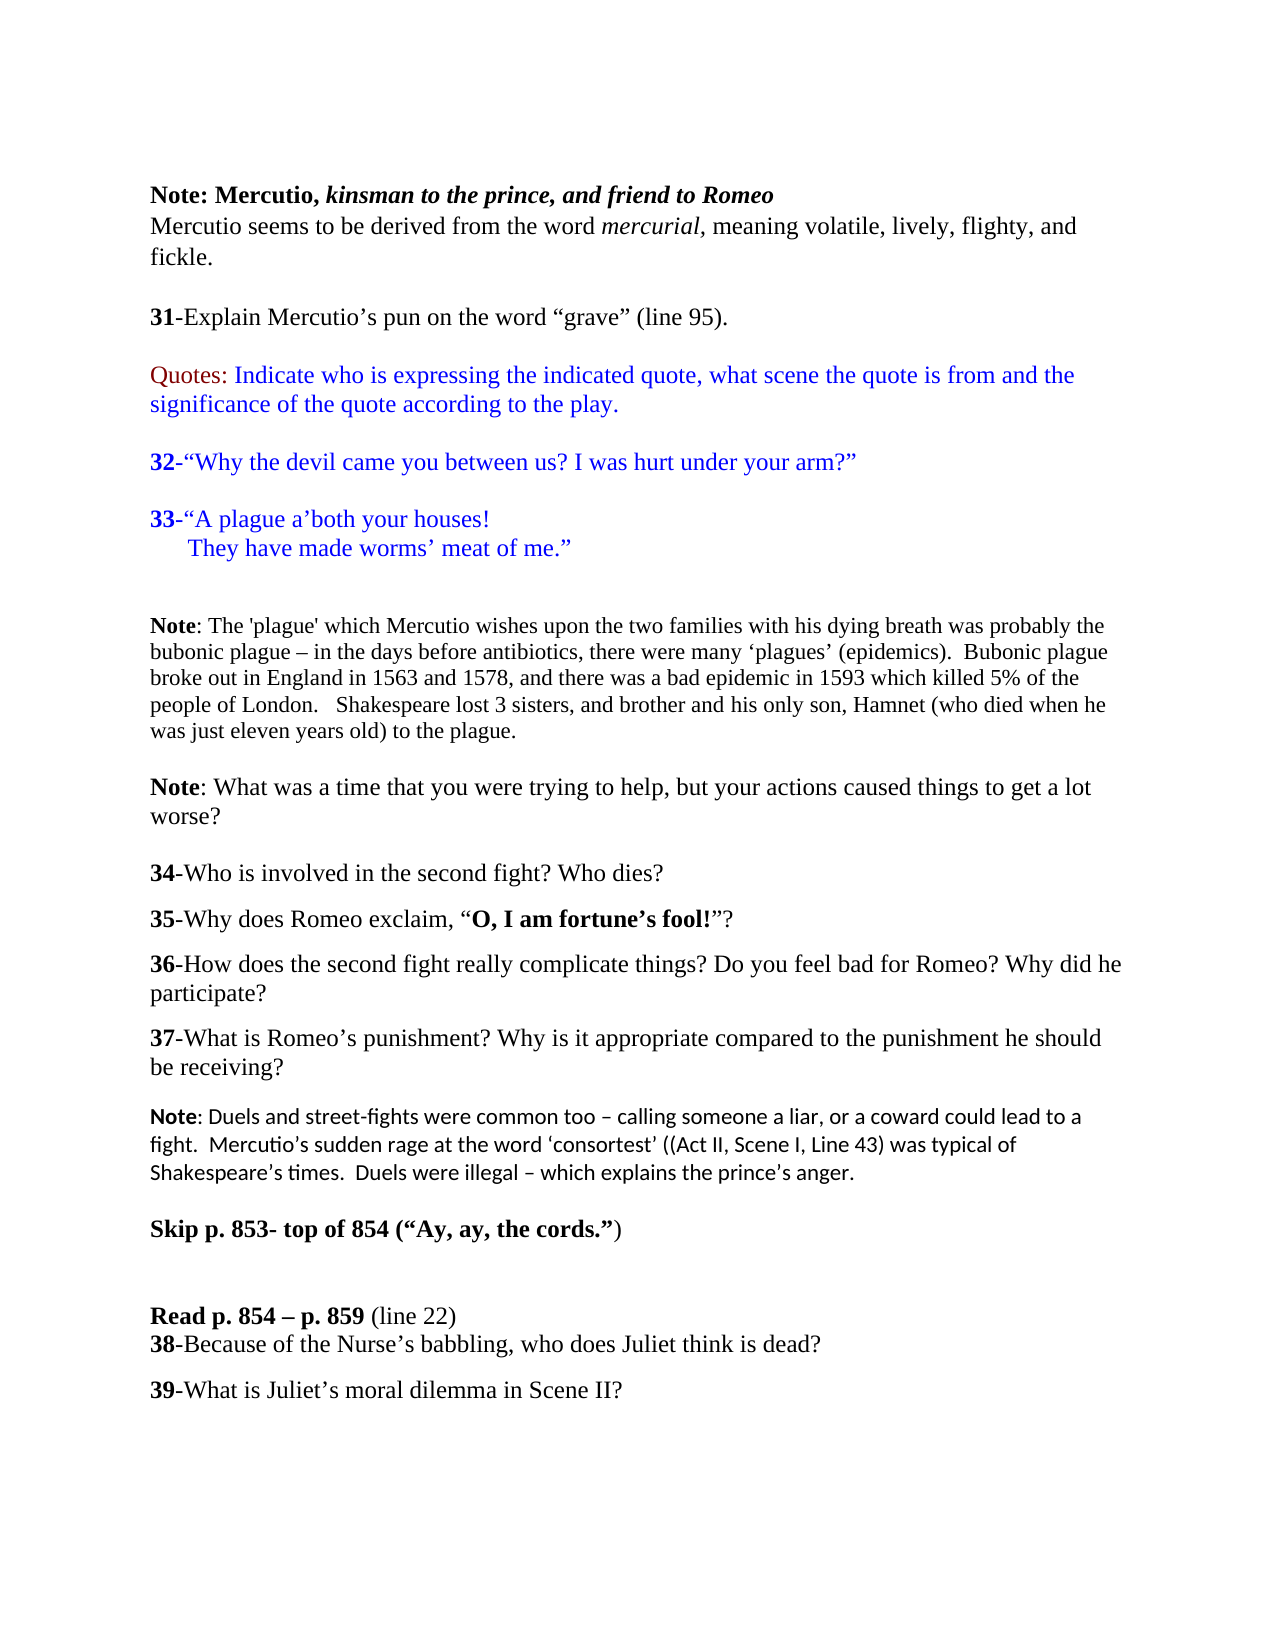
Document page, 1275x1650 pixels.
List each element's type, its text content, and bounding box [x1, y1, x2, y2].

text They have made worms’ meat of me.” [150, 533, 1125, 562]
text 37-What is Romeo’s punishment? Why is it appropriate compared to the punishment he should be receiving? [150, 1023, 1125, 1081]
text Note: Mercutio, kinsman to the prince, and friend to Romeo Mercutio seems to be derived from the word mercurial, meaning volatile, lively, flighty, and fickle. [150, 180, 1125, 271]
text Note: Duels and street-fights were common too – calling someone a liar, or a coward could lead to a fight. Mercutio’s sudden rage at the word ‘consortest’ ((Act II, Scene I, Line 43) was typical of Shakespeare’s times. Duels were illegal – which explains the prince’s anger. [150, 1102, 1125, 1186]
text 34-Who is involved in the second fight? Who dies? [150, 858, 1125, 887]
text 33-“A plague a’both your houses! [150, 504, 1125, 533]
text 36-How does the second fight really complicate things? Do you feel bad for Romeo? Why did he participate? [150, 949, 1125, 1007]
text Note: The 'plague' which Mercutio wishes upon the two families with his dying breath was probably the bubonic plague – in the days before antibiotics, there were many ‘plagues’ (epidemics). Bubonic plague broke out in England in 1563 and 1578, and there was a bad epidemic in 1593 which killed 5% of the people of London. Shakespeare lost 3 sisters, and brother and his only son, Hamnet (who died when he was just eleven years old) to the plague. [150, 612, 1125, 743]
text 32-“Why the devil came you between us? I was hurt under your arm?” [150, 447, 1125, 475]
text 35-Why does Romeo exclaim, “O, I am fortune’s fool!”? [150, 904, 1125, 933]
text Note: What was a time that you were trying to help, but your actions caused things to get a lot worse? [150, 772, 1125, 830]
text 39-What is Juliet’s moral dilemma in Scene II? [150, 1375, 1125, 1404]
text 31-Explain Mercutio’s pun on the word “grave” (line 95). [150, 302, 1125, 331]
text Quotes: Indicate who is expressing the indicated quote, what scene the quote is from and the significance of the quote according to the play. [150, 360, 1125, 417]
text Skip p. 853- top of 854 (“Ay, ay, the cords.”) [150, 1214, 1125, 1243]
text 38-Because of the Nurse’s babbling, who does Juliet think is dead? [150, 1329, 1125, 1358]
text Read p. 854 – p. 859 (line 22) [150, 1301, 1125, 1329]
